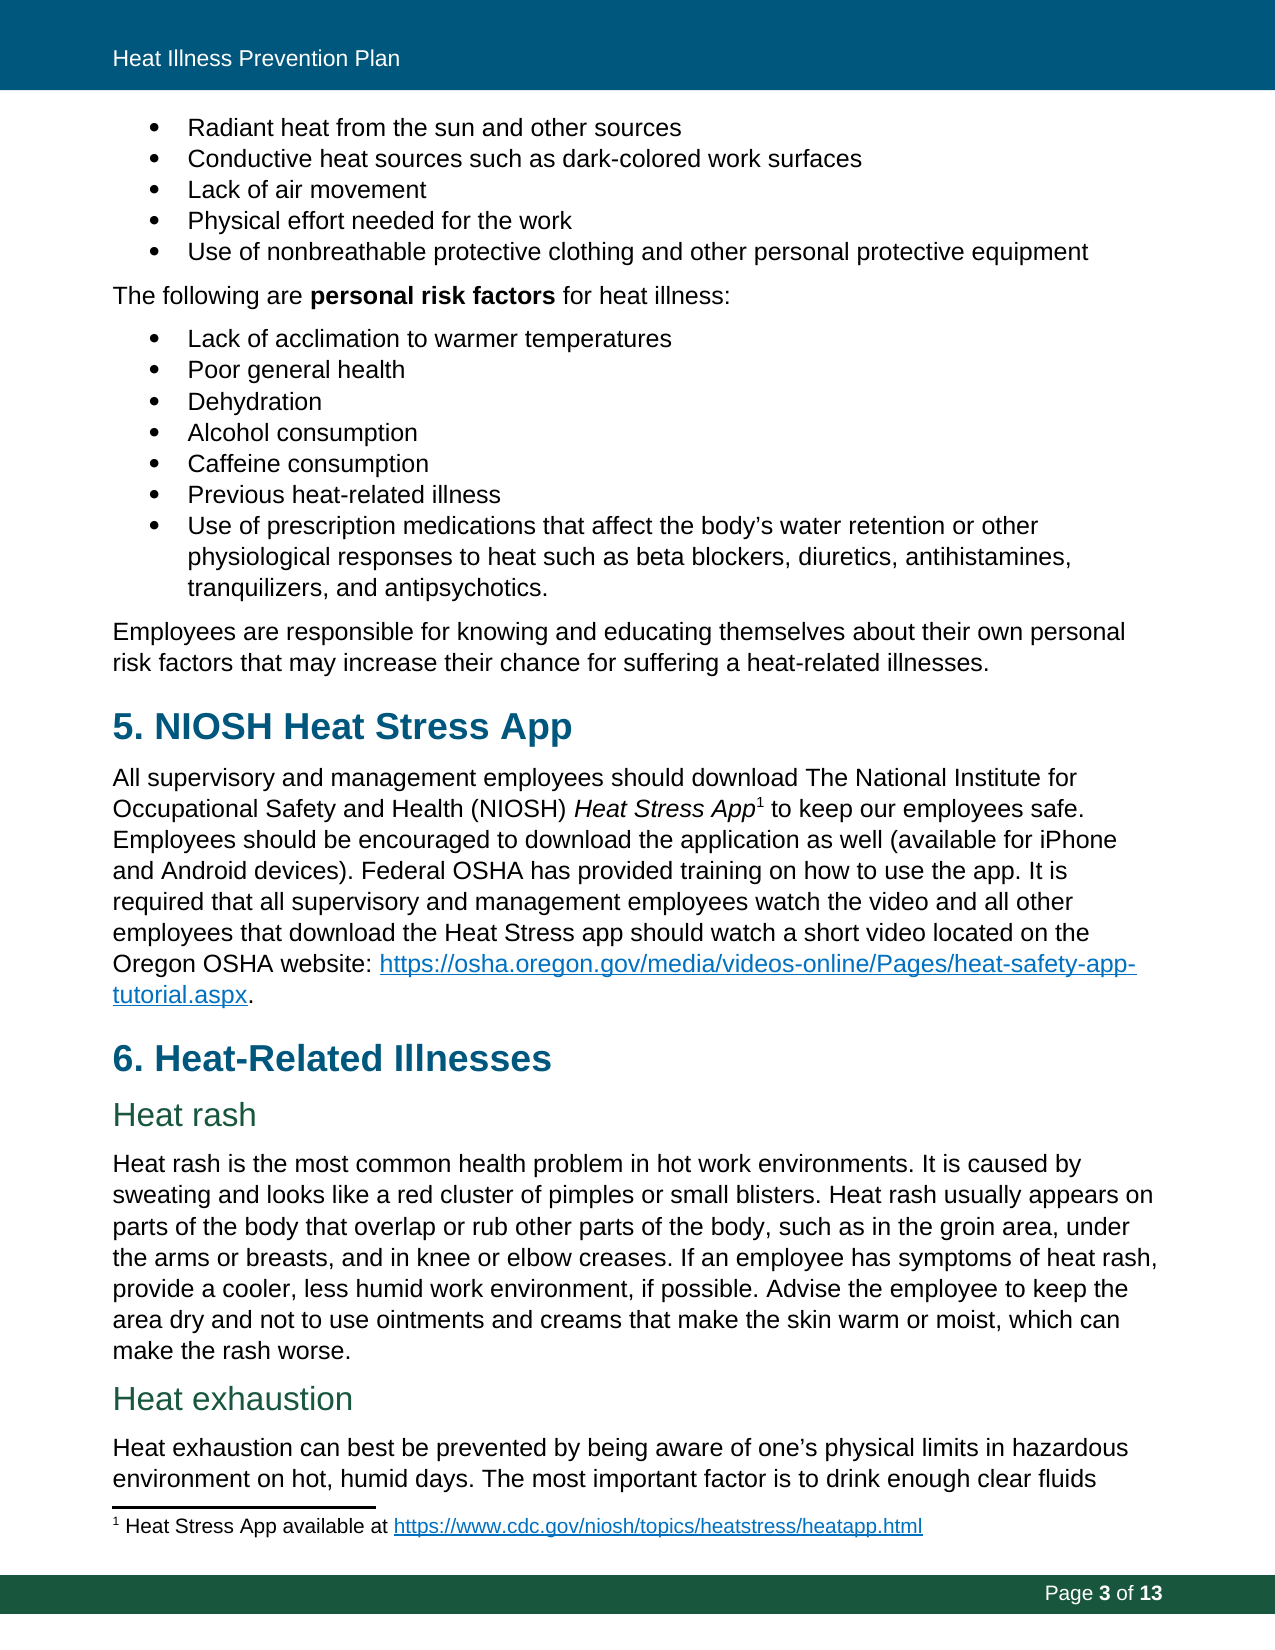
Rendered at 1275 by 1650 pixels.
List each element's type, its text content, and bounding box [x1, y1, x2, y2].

list Previous heat-related illness [150, 480, 1162, 509]
subtitle 5. NIOSH Heat Stress App [112, 704, 1162, 747]
text Employees are responsible for knowing and educating themselves about their own personal risk factors that may increase their chance for suffering a heat-related illnesses. [112, 617, 1162, 677]
list Conductive heat sources such as dark-colored work surfaces [150, 144, 1162, 172]
text The following are personal risk factors for heat illness: [112, 281, 1162, 309]
list Poor general health [150, 355, 1162, 384]
list Radiant heat from the sun and other sources [150, 112, 1162, 141]
subtitle Heat rash [112, 1095, 1162, 1134]
list Lack of acclimation to warmer temperatures [150, 324, 1162, 353]
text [112, 1433, 1162, 1493]
subtitle Heat exhaustion [112, 1379, 1162, 1418]
list Use of nonbreathable protective clothing and other personal protective equipment [150, 237, 1162, 266]
list Dehydration [150, 387, 1162, 415]
subtitle 6. Heat-Related Illnesses [112, 1036, 1162, 1079]
list Use of prescription medications that affect the body’s water retention or other physiological responses to heat such as beta blockers, diuretics, antihistamines, tranquilizers, and antipsychotics. [150, 511, 1162, 602]
list Physical effort needed for the work [150, 206, 1162, 235]
text Heat rash is the most common health problem in hot work environments. It is caused by sweating and looks like a red cluster of pimples or small blisters. Heat rash usually appears on parts of the body that overlap or rub other parts of the body, such as in the groin area, under the arms or breasts, and in knee or elbow creases. If an employee has symptoms of heat rash, provide a cooler, less humid work environment, if possible. Advise the employee to keep the area dry and not to use ointments and creams that make the skin warm or moist, which can make the rash worse. [112, 1149, 1162, 1364]
list Alcohol consumption [150, 418, 1162, 447]
list Caffeine consumption [150, 449, 1162, 478]
list Lack of air movement [150, 175, 1162, 204]
text All supervisory and management employees should download The National Institute for Occupational Safety and Health (NIOSH) Heat Stress App to keep our employees safe. Employees should be encouraged to download the application as well (available for iPhone and Android devices). Federal OSHA has provided training on how to use the app. It is required that all supervisory and management employees watch the video and all other employees that download the Heat Stress app should watch a short video located on the Oregon OSHA website: https://osha.oregon.gov/media/videos-online/Pages/heat-safety-app-tutorial.aspx. [112, 763, 1162, 1009]
